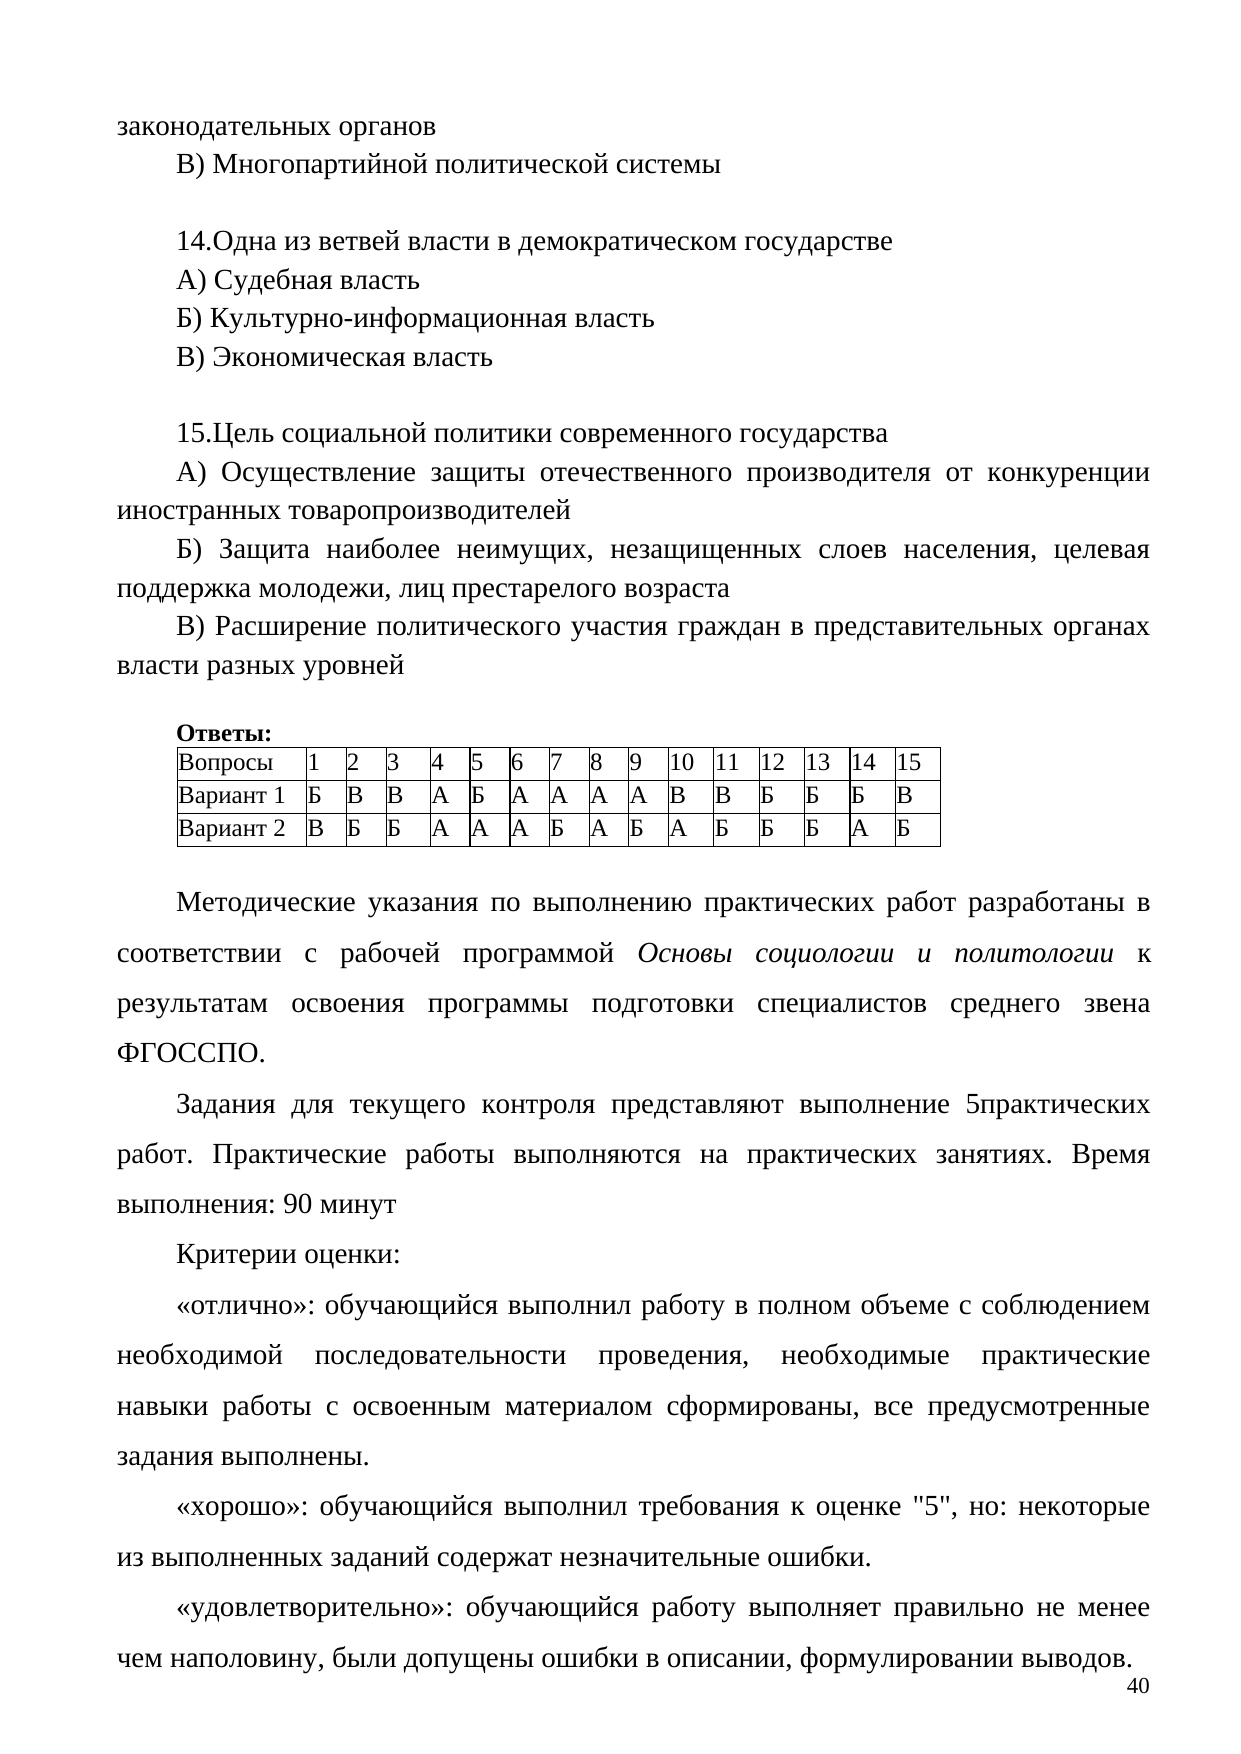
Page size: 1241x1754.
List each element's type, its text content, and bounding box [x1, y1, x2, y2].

table_cell Вариант 1 [178, 781, 306, 813]
table_header 5 [471, 748, 509, 780]
table_cell Б [550, 814, 589, 846]
table_cell А [851, 814, 895, 846]
text «отлично»: обучающийся выполнил работу в полном объеме с соблюдением необходимой последовательности проведения, необходимые практические навыки работы с освоенным материалом сформированы, все предусмотренные задания выполнены. [117, 1287, 1151, 1471]
table_cell В [896, 781, 940, 813]
text Ответы: [117, 718, 1151, 747]
text В) Экономическая власть [117, 339, 1151, 372]
table_cell В [669, 781, 713, 813]
table_cell А [431, 781, 469, 813]
table_cell В [387, 781, 430, 813]
text А) Осуществление защиты отечественного производителя от конкуренции иностранных товаропроизводителей [117, 454, 1151, 526]
table_cell Б [387, 814, 430, 846]
text Б) Культурно-информационная власть [117, 300, 1151, 334]
text 14.Одна из ветвей власти в демократическом государстве [117, 223, 1151, 257]
table_header 9 [629, 748, 668, 780]
text А) Судебная власть [117, 262, 1151, 295]
table_cell А [590, 814, 628, 846]
table_cell А [471, 814, 509, 846]
table_cell Б [805, 781, 849, 813]
table_header 6 [511, 748, 549, 780]
table_cell Б [760, 814, 804, 846]
table_cell В [347, 781, 386, 813]
table_cell А [629, 781, 668, 813]
text Задания для текущего контроля представляют выполнение 5практических работ. Практические работы выполняются на практических занятиях. Время выполнения: 90 минут [117, 1086, 1151, 1220]
table_cell А [511, 781, 549, 813]
table_cell Б [629, 814, 668, 846]
table_header Вопросы [178, 748, 306, 780]
table_cell Б [805, 814, 849, 846]
table_cell А [550, 781, 589, 813]
table_header 1 [307, 748, 346, 780]
table_cell Б [307, 781, 346, 813]
table_header 8 [590, 748, 628, 780]
table_cell Б [896, 814, 940, 846]
table_cell А [669, 814, 713, 846]
text Критерии оценки: [117, 1237, 1151, 1270]
table_cell Б [851, 781, 895, 813]
table_cell А [590, 781, 628, 813]
text В) Многопартийной политической системы [117, 147, 1151, 180]
table_header 3 [387, 748, 430, 780]
text Б) Защита наиболее неимущих, незащищенных слоев населения, целевая поддержка молодежи, лиц престарелого возраста [117, 531, 1151, 603]
table_cell А [431, 814, 469, 846]
table_header 12 [760, 748, 804, 780]
table_header 14 [851, 748, 895, 780]
table_cell В [307, 814, 346, 846]
text «хорошо»: обучающийся выполнил требования к оценке "5", но: некоторые из выполненных заданий содержат незначительные ошибки. [117, 1488, 1151, 1572]
table_cell Б [347, 814, 386, 846]
table_cell Вариант 2 [178, 814, 306, 846]
table_header 13 [805, 748, 849, 780]
text В) Расширение политического участия граждан в представительных органах власти разных уровней [117, 608, 1151, 680]
table_cell А [511, 814, 549, 846]
table_header 7 [550, 748, 589, 780]
table_header 11 [714, 748, 759, 780]
table_header 10 [669, 748, 713, 780]
table_cell Б [714, 814, 759, 846]
text 15.Цель социальной политики современного государства [117, 415, 1151, 449]
text Методические указания по выполнению практических работ разработаны в соответствии с рабочей программой Основы социологии и политологии к результатам освоения программы подготовки специалистов среднего звена ФГОССПО. [117, 884, 1151, 1069]
table_header 2 [347, 748, 386, 780]
table_cell Б [760, 781, 804, 813]
table_header 15 [896, 748, 940, 780]
text «удовлетворительно»: обучающийся работу выполняет правильно не менее чем наполовину, были допущены ошибки в описании, формулировании выводов. [117, 1589, 1151, 1673]
table_header 4 [431, 748, 469, 780]
table_cell Б [471, 781, 509, 813]
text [117, 108, 1151, 142]
table_cell В [714, 781, 759, 813]
